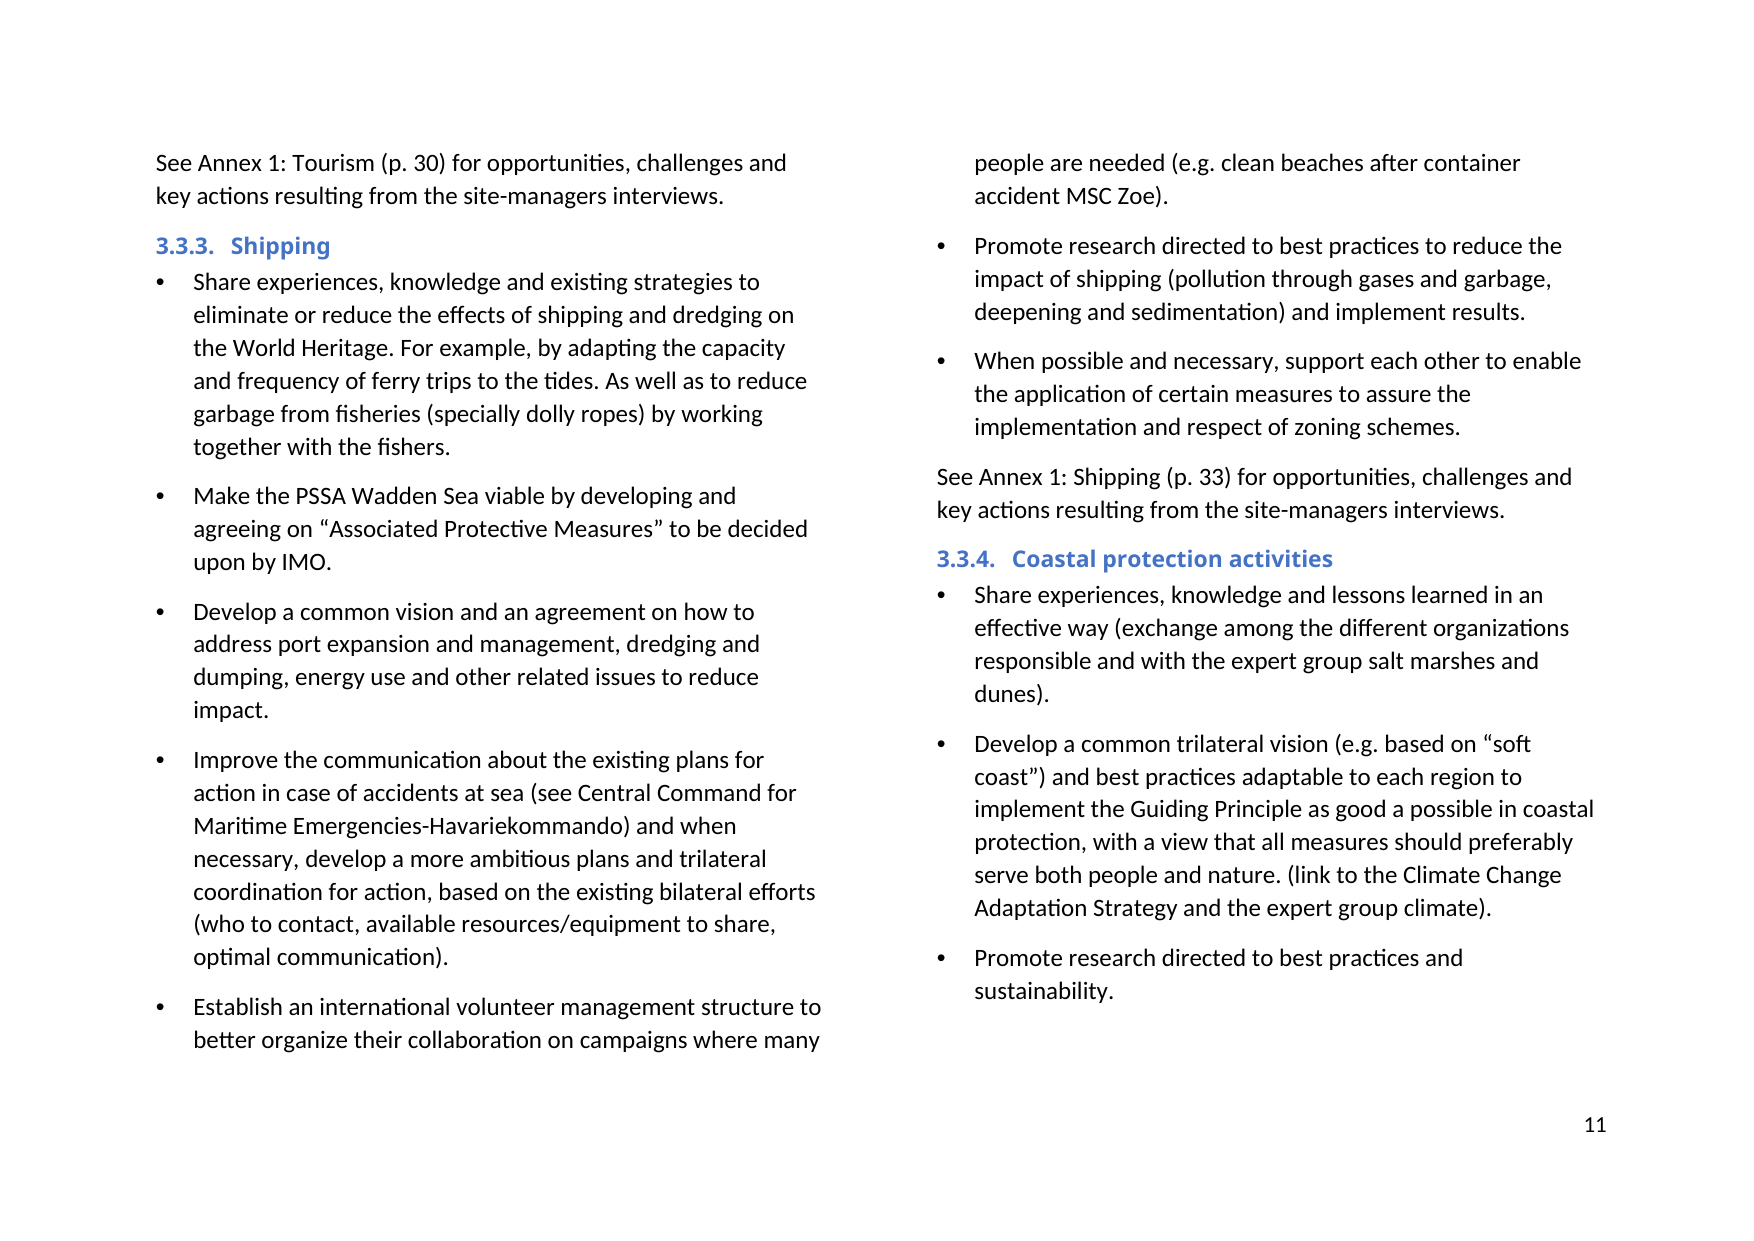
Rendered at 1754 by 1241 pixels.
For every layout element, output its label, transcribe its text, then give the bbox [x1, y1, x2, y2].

list Share experiences, knowledge and existing strategies to eliminate or reduce the effects of shipping and dredging on the World Heritage. For example, by adapting the capacity and frequency of ferry trips to the tides. As well as to reduce garbage from fisheries (specially dolly ropes) by working together with the fishers. [156, 266, 825, 461]
text See Annex 1: Tourism (p. 30) for opportunities, challenges and key actions resulting from the site-managers interviews. [156, 148, 825, 211]
list Make the PSSA Wadden Sea viable by developing and agreeing on “Associated Protective Measures” to be decided upon by IMO. [156, 480, 825, 577]
list Coastal protection activities [937, 543, 1606, 575]
list Share experiences, knowledge and lessons learned in an effective way (exchange among the different organizations responsible and with the expert group salt marshes and dunes). [937, 579, 1606, 709]
list Promote research directed to best practices to reduce the impact of shipping (pollution through gases and garbage, deepening and sedimentation) and implement results. [937, 230, 1606, 326]
list Shipping [156, 230, 825, 261]
list Develop a common trilateral vision (e.g. based on “soft coast”) and best practices adaptable to each region to implement the Guiding Principle as good a possible in coastal protection, with a view that all measures should preferably serve both people and nature. (link to the Climate Change Adaptation Strategy and the expert group climate). [937, 728, 1606, 923]
list Develop a common vision and an agreement on how to address port expansion and management, dredging and dumping, energy use and other related issues to reduce impact. [156, 596, 825, 725]
list Establish an international volunteer management structure to better organize their collaboration on campaigns where many people are needed (e.g. clean beaches after container accident MSC Zoe). [937, 148, 1606, 211]
text See Annex 1: Shipping (p. 33) for opportunities, challenges and key actions resulting from the site-managers interviews. [937, 461, 1606, 524]
list Improve the communication about the existing plans for action in case of accidents at sea (see Central Command for Maritime Emergencies-Havariekommando) and when necessary, develop a more ambitious plans and trilateral coordination for action, based on the existing bilateral efforts (who to contact, available resources/equipment to share, optimal communication). [156, 744, 825, 972]
list Promote research directed to best practices and sustainability. [937, 942, 1606, 1005]
list When possible and necessary, support each other to enable the application of certain measures to assure the implementation and respect of zoning schemes. [937, 346, 1606, 442]
list Establish an international volunteer management structure to better organize their collaboration on campaigns where many people are needed (e.g. clean beaches after container accident MSC Zoe). [156, 991, 825, 1054]
